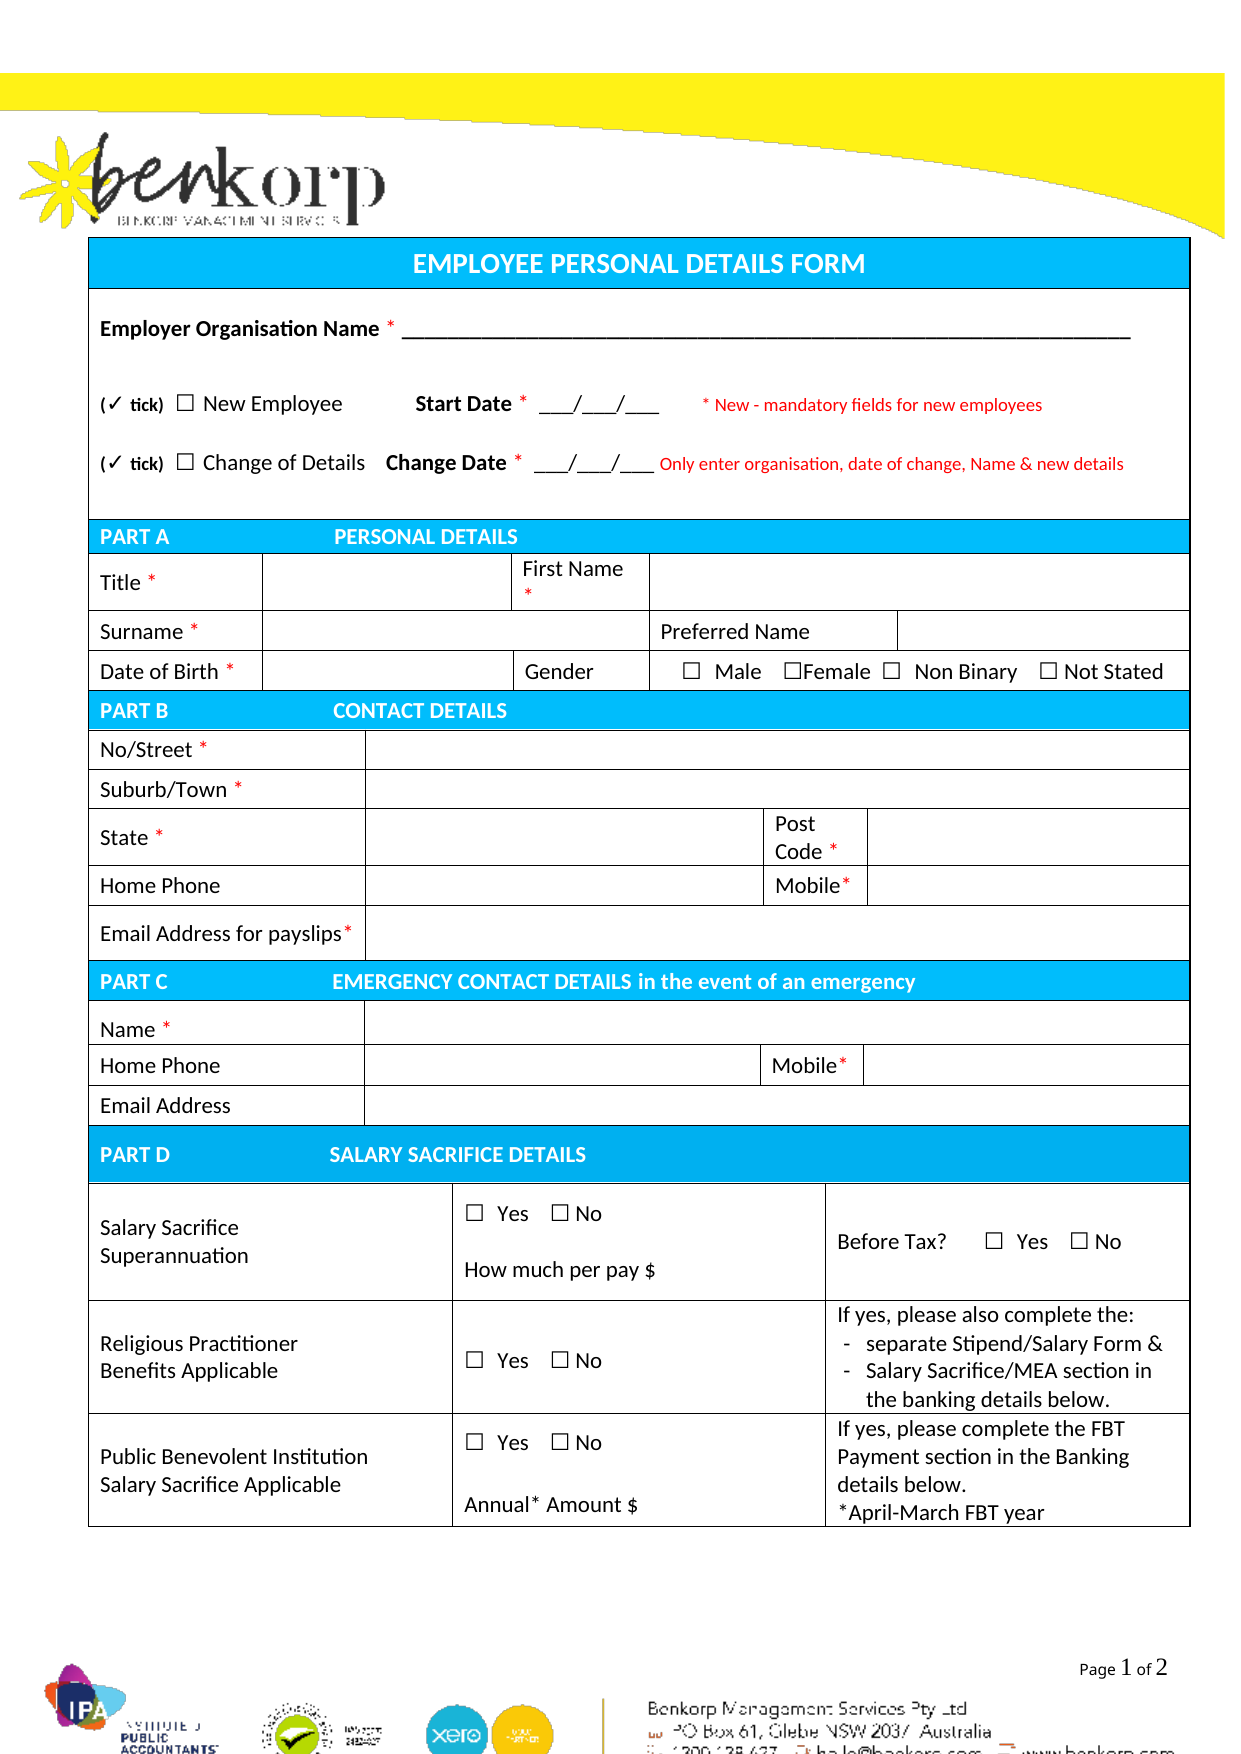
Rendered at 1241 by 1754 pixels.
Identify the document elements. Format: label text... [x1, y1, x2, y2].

table_cell PART D SALARY SACRIFICE DETAILS [89, 1126, 1189, 1182]
table_cell Employer Organisation Name * ________________________________________________________________ (✓ tick) ☐ New Employee Start Date * ___/___/___ * New - mandatory fields for new employees (✓ tick) ☐ Change of Details Change Date * ___/___/___ Only enter organisation, date of change, Name & new details [89, 289, 1189, 519]
table_cell Gender [514, 651, 649, 690]
table_cell [365, 1086, 1189, 1124]
table_cell ☐ Yes ☐ No [453, 1301, 825, 1413]
table_cell First Name * [512, 554, 649, 610]
table_cell [864, 1045, 1189, 1084]
table_cell [366, 906, 1189, 960]
table_cell ☐ Male ☐Female ☐ Non Binary ☐ Not Stated [650, 651, 1189, 690]
table_cell [366, 770, 1189, 808]
table_header EMPLOYEE PERSONAL DETAILS FORM [89, 238, 1189, 288]
table_cell No/Street * [89, 731, 365, 769]
table_cell ☐ Yes ☐ No How much per pay $ [453, 1184, 825, 1299]
table_cell Public Benevolent Institution Salary Sacrifice Applicable [89, 1414, 452, 1526]
table_cell [365, 1001, 1189, 1044]
table_cell Title * [89, 554, 262, 610]
table_cell [898, 611, 1189, 650]
table_cell Home Phone [89, 1045, 364, 1084]
table_cell Date of Birth * [89, 651, 262, 690]
picture [0, 73, 1225, 1754]
table_cell State * [89, 809, 365, 865]
table_cell ☐ Yes ☐ No Annual* Amount $ [453, 1414, 825, 1526]
table_cell Email Address [89, 1086, 364, 1124]
table_cell [650, 554, 1189, 610]
table_cell Preferred Name [650, 611, 897, 650]
table_cell [868, 809, 1189, 865]
table_cell Mobile* [764, 866, 867, 905]
table_cell [365, 1045, 760, 1084]
table_cell Surname * [89, 611, 262, 650]
table_cell If yes, please complete the FBT Payment section in the Banking details below. *April-March FBT year [826, 1414, 1189, 1526]
table_cell If yes, please also complete the: separate Stipend/Salary Form & Salary Sacrifice/MEA section in the banking details below. [826, 1301, 1189, 1413]
table_cell Before Tax? ☐ Yes ☐ No [826, 1184, 1189, 1299]
table_cell [366, 731, 1189, 769]
table_cell [263, 651, 513, 690]
table_cell Name * [89, 1001, 364, 1044]
table_cell [366, 809, 763, 865]
table_cell Post Code * [764, 809, 867, 865]
table_cell Mobile* [761, 1045, 863, 1084]
table_cell PART C EMERGENCY CONTACT DETAILS in the event of an emergency [89, 961, 1189, 1000]
table_cell PART B CONTACT DETAILS [89, 691, 1189, 729]
table_cell Home Phone [89, 866, 365, 905]
table_cell Email Address for payslips* [89, 906, 365, 960]
table_cell [366, 866, 763, 905]
table_cell PART A PERSONAL DETAILS [89, 520, 1189, 553]
table_cell [263, 554, 511, 610]
table_cell [868, 866, 1189, 905]
table_cell [263, 611, 649, 650]
table_cell Suburb/Town * [89, 770, 365, 808]
table_cell Religious Practitioner Benefits Applicable [89, 1301, 452, 1413]
table_cell Salary Sacrifice Superannuation [89, 1184, 452, 1299]
